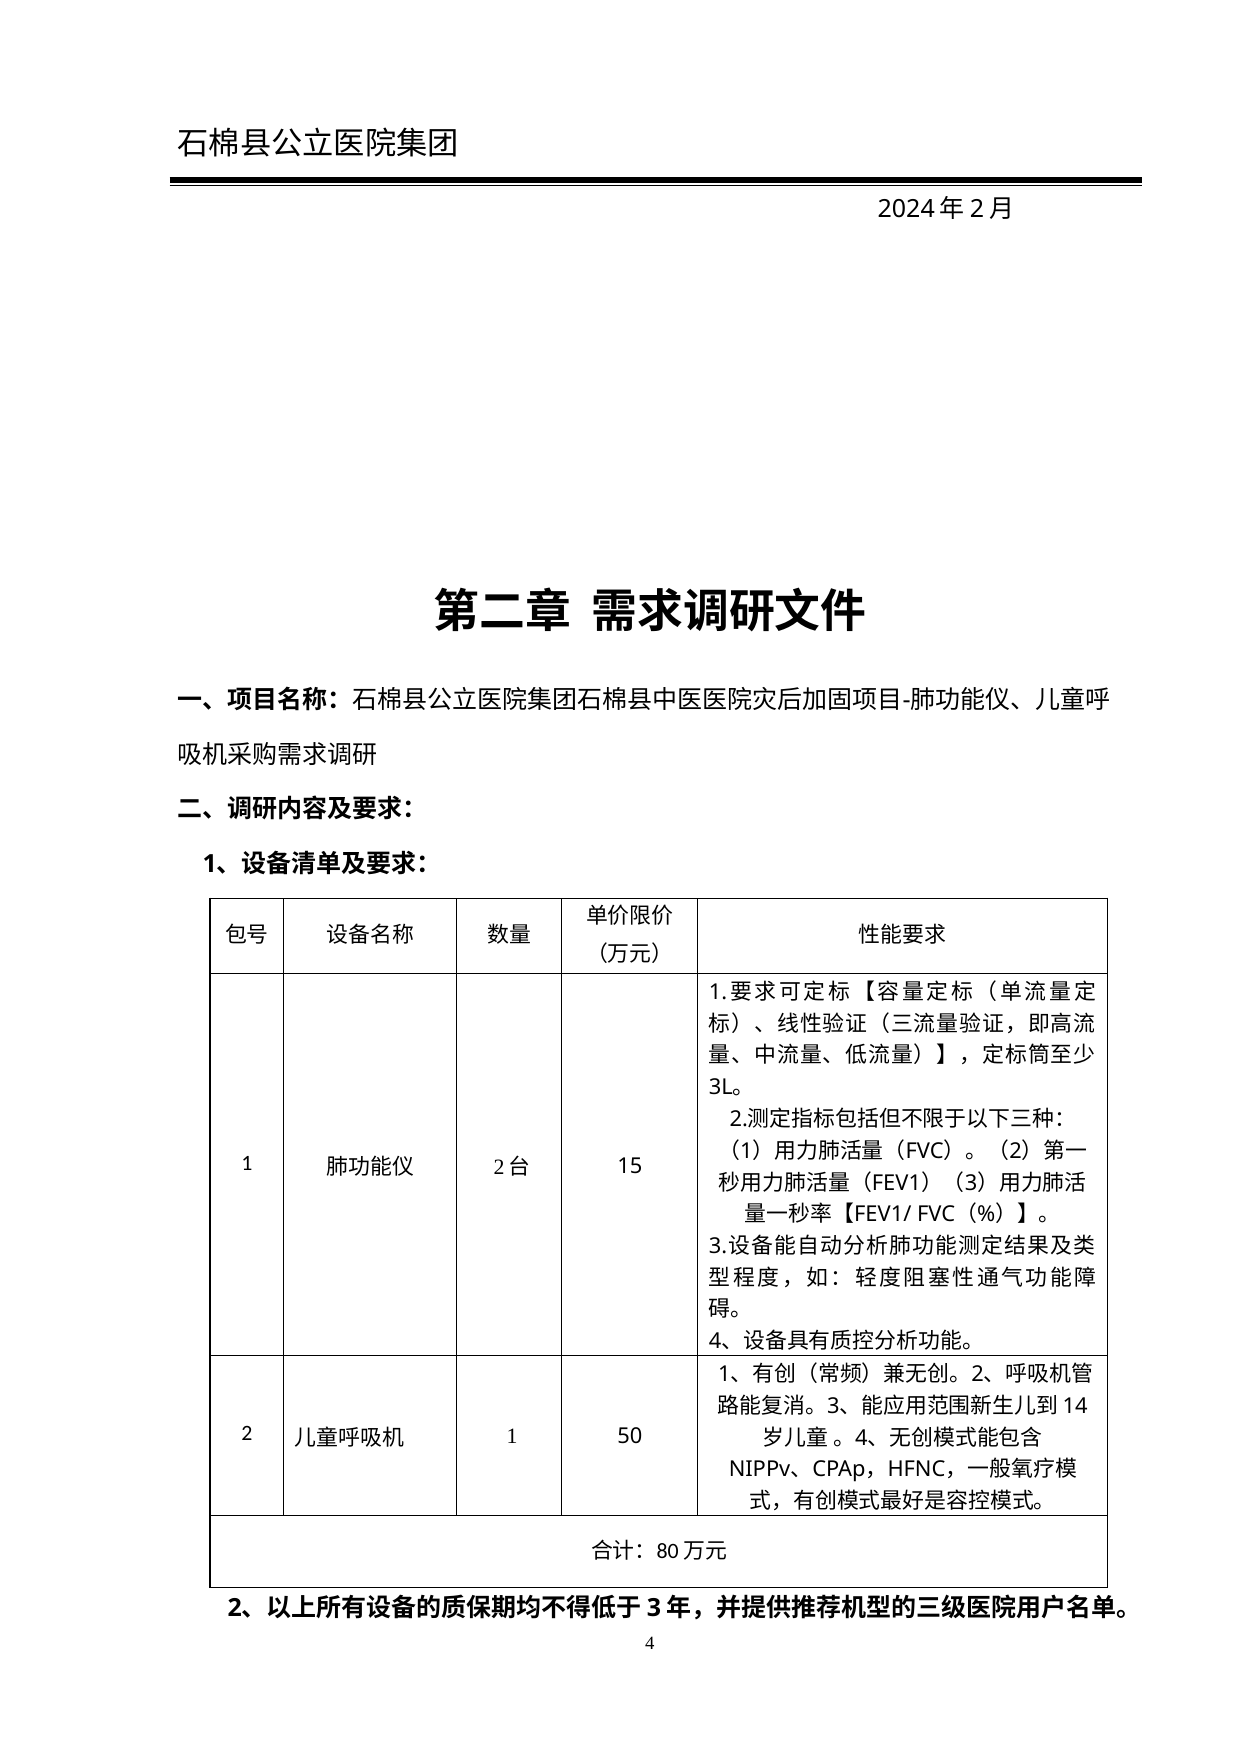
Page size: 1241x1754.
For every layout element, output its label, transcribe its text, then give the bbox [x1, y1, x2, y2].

table_cell 50 [562, 1356, 697, 1515]
table_header 单价限价（万元） [562, 899, 697, 973]
list 调研内容及要求： [177, 789, 1122, 825]
table_cell 1、有创（常频）兼无创。2、呼吸机管路能复消。3、能应用范围新生儿到14岁儿童 。4、无创模式能包含NIPPv、CPAp，HFNC，一般氧疗模式，有创模式最好是容控模式。 [698, 1356, 1107, 1515]
table_cell 1 [211, 974, 283, 1355]
table_cell 2台 [457, 974, 561, 1355]
table_header 包号 [211, 899, 283, 973]
table_cell 肺功能仪 [284, 974, 456, 1355]
table_header 性能要求 [698, 899, 1107, 973]
table_cell 1 [457, 1356, 561, 1515]
table_cell 1.要求可定标【容量定标（单流量定标）、线性验证（三流量验证，即高流量、中流量、低流量）】，定标筒至少3L。 2.测定指标包括但不限于以下三种：（1）用力肺活量（FVC）。（2）第一秒用力肺活量（FEV1）（3）用力肺活量一秒率【FEV1/ FVC（%）】。 3.设备能自动分析肺功能测定结果及类型程度，如：轻度阻塞性通气功能障碍。 4、设备具有质控分析功能。 [698, 974, 1107, 1355]
table_header 设备名称 [284, 899, 456, 973]
text 2024年2月 [177, 188, 1122, 225]
text 一、项目名称：石棉县公立医院集团石棉县中医医院灾后加固项目-肺功能仪、儿童呼吸机采购需求调研 [177, 680, 1122, 771]
text 2、以上所有设备的质保期均不得低于3年，并提供推荐机型的三级医院用户名单。 [177, 1588, 1122, 1624]
text 1、设备清单及要求： [177, 843, 1122, 879]
title 第二章 需求调研文件 [177, 574, 1122, 641]
table_cell 15 [562, 974, 697, 1355]
table_cell 2 [211, 1356, 283, 1515]
table_header 数量 [457, 899, 561, 973]
table_cell 合计：80万元 [211, 1516, 1107, 1587]
table_cell 儿童呼吸机 [284, 1356, 456, 1515]
